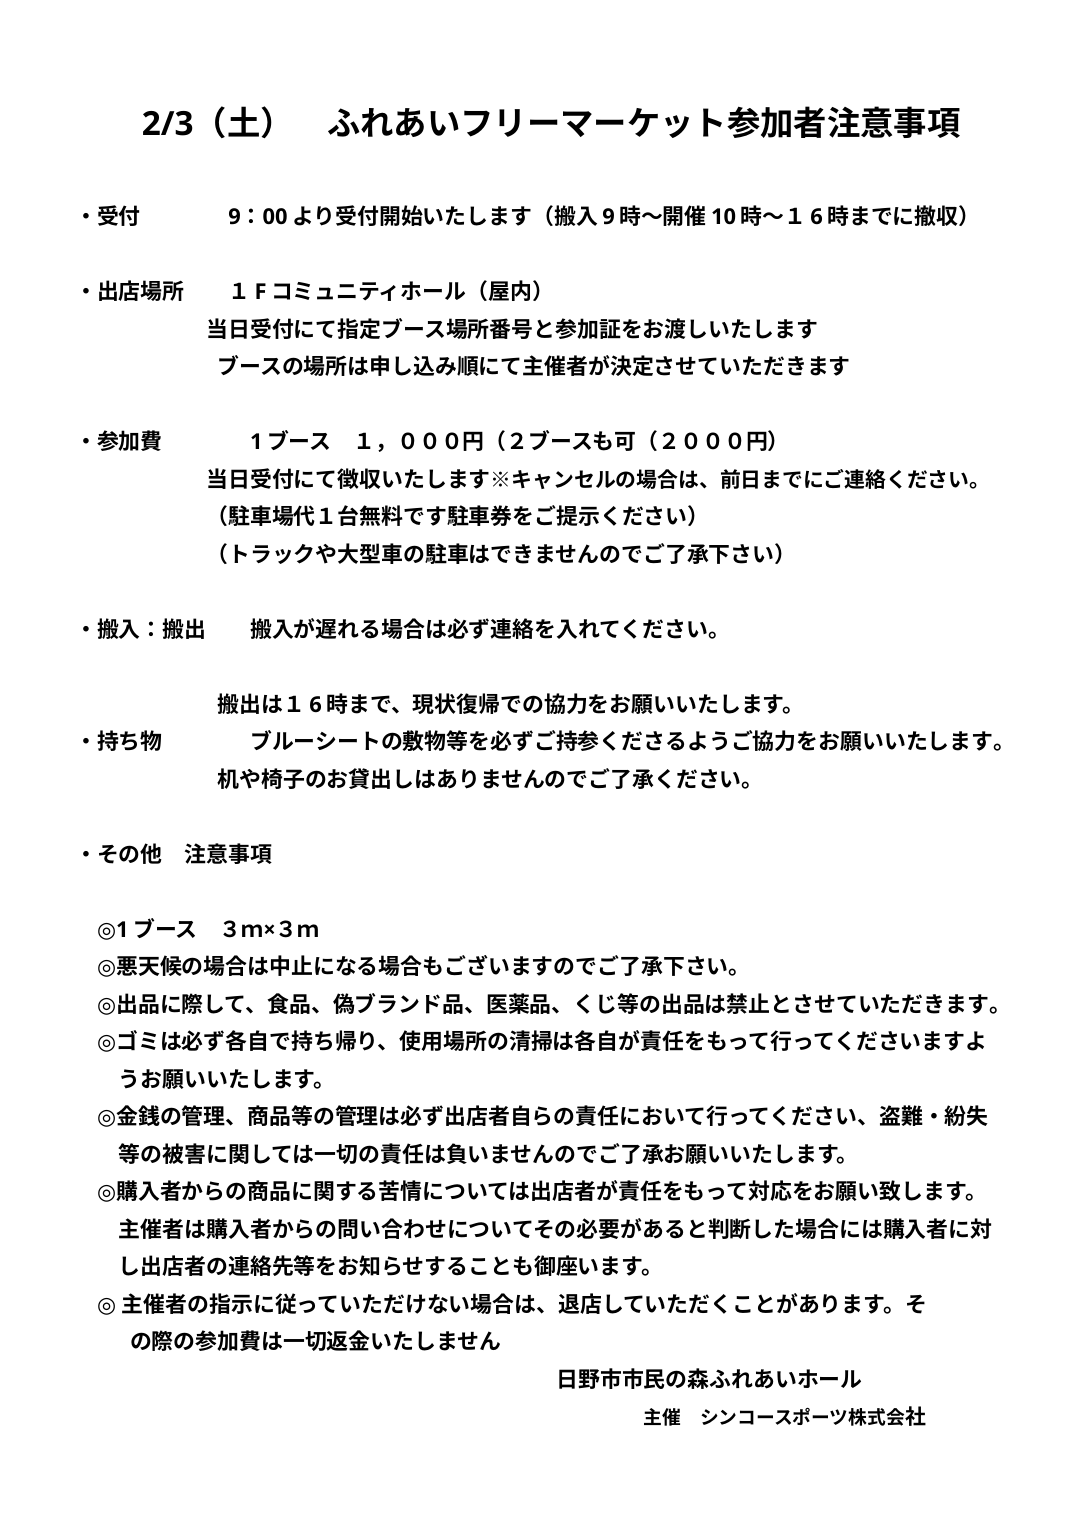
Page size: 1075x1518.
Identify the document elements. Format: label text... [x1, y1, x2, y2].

text （トラックや大型車の駐車はできませんのでご了承下さい） [75, 534, 1000, 571]
text の際の参加費は一切返金いたしません [119, 1321, 1000, 1359]
text ・出店場所 １Fコミュニティホール（屋内） [75, 271, 1000, 309]
text 日野市市民の森ふれあいホール [119, 1359, 1000, 1396]
text 主催 シンコースポーツ株式会社 [119, 1396, 1000, 1434]
text ・その他 注意事項 [75, 834, 1000, 871]
text （駐車場代１台無料です駐車券をご提示ください） [75, 496, 1000, 534]
text ◎購入者からの商品に関する苦情については出店者が責任をもって対応をお願い致します。主催者は購入者からの問い合わせについてその必要があると判断した場合には購入者に対し出店者の連絡先等をお知らせすることも御座います。 [97, 1171, 1000, 1284]
text ◎ 主催者の指示に従っていただけない場合は、退店していただくことがあります。そ [97, 1284, 1000, 1321]
text ◎ゴミは必ず各自で持ち帰り、使用場所の清掃は各自が責任をもって行ってくださいますようお願いいたします。 [97, 1021, 1000, 1096]
text ◎出品に際して、食品、偽ブランド品、医薬品、くじ等の出品は禁止とさせていただきます。 [97, 984, 1000, 1021]
text 当日受付にて指定ブース場所番号と参加証をお渡しいたします [75, 309, 1000, 346]
text 2/3（土） ふれあいフリーマーケット参加者注意事項 [75, 84, 1000, 159]
text ・参加費 1ブース １，０００円（２ブースも可（２０００円） [75, 421, 1000, 459]
text ブースの場所は申し込み順にて主催者が決定させていただきます [75, 346, 1000, 384]
text ・搬入：搬出 搬入が遅れる場合は必ず連絡を入れてください。 [75, 609, 1000, 646]
text 当日受付にて徴収いたします※キャンセルの場合は、前日までにご連絡ください。 [75, 459, 1000, 496]
text ◎1ブース ３ｍ×３ｍ [75, 909, 1000, 946]
text ・持ち物 ブルーシートの敷物等を必ずご持参くださるようご協力をお願いいたします。 [75, 721, 1000, 759]
text ◎悪天候の場合は中止になる場合もございますのでご了承下さい。 [75, 946, 1000, 984]
text 机や椅子のお貸出しはありませんのでご了承ください。 [75, 759, 1000, 796]
text ・受付 9：00より受付開始いたします（搬入9時～開催10時～１6時までに撤収） [75, 196, 1000, 234]
text ◎金銭の管理、商品等の管理は必ず出店者自らの責任において行ってください、盗難・紛失等の被害に関しては一切の責任は負いませんのでご了承お願いいたします。 [97, 1096, 1000, 1171]
text 搬出は１6時まで、現状復帰での協力をお願いいたします。 [75, 684, 1000, 721]
